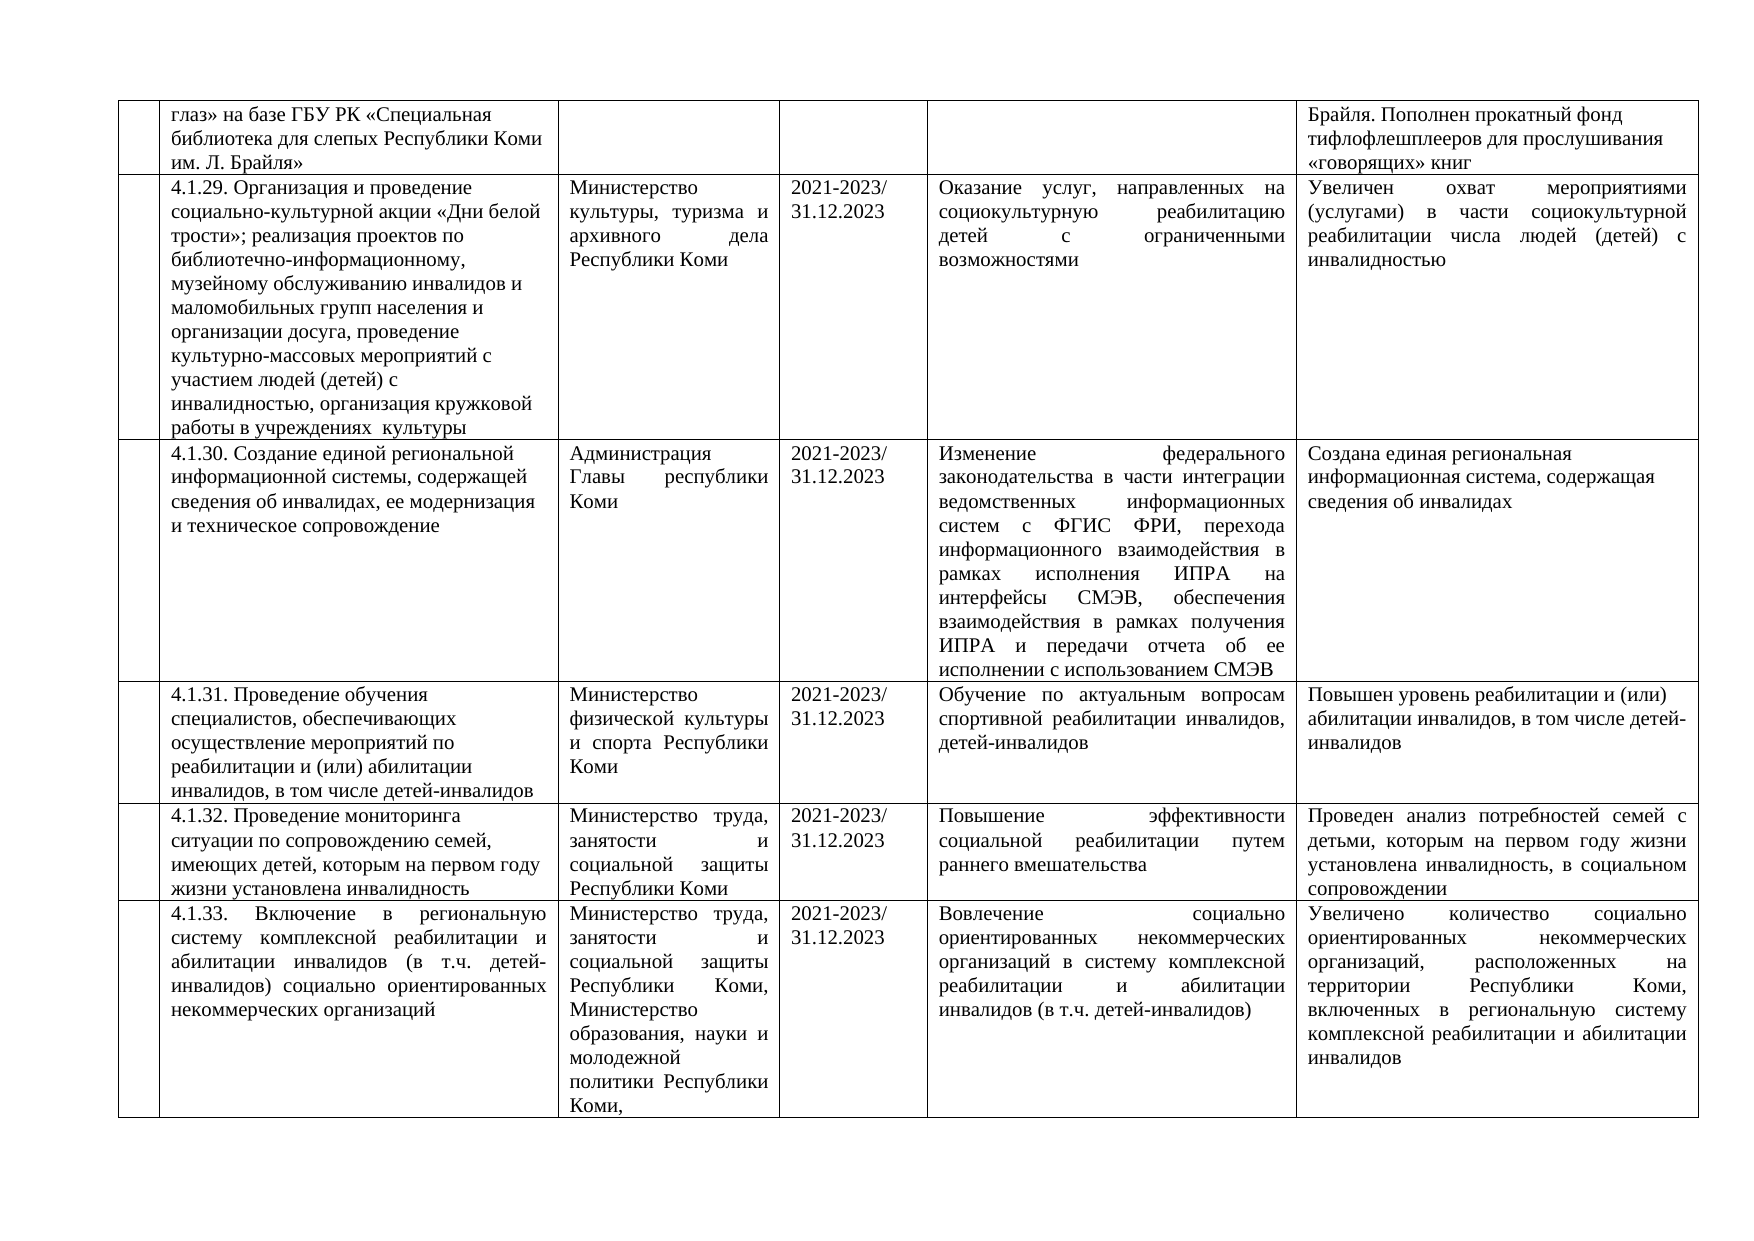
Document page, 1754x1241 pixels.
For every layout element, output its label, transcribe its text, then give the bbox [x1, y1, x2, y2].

table_cell [119, 804, 159, 900]
table_cell 4.1.31. Проведение обучения специалистов, обеспечивающих осуществление мероприятий по реабилитации и (или) абилитации инвалидов, в том числе детей-инвалидов [160, 682, 558, 802]
table_cell Увеличен охват мероприятиями (услугами) в части социокультурной реабилитации числа людей (детей) с инвалидностью [1297, 175, 1698, 439]
table_cell Министерство физической культуры и спорта Республики Коми [559, 682, 779, 802]
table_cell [928, 901, 1296, 1117]
table_cell Изменение федерального законодательства в части интеграции ведомственных информационных систем с ФГИС ФРИ, перехода информационного взаимодействия в рамках исполнения ИПРА на интерфейсы СМЭВ, обеспечения взаимодействия в рамках получения ИПРА и передачи отчета об ее исполнении с использованием СМЭВ [928, 440, 1296, 681]
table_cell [559, 101, 779, 174]
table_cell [1297, 101, 1698, 174]
table_cell [119, 440, 159, 681]
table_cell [928, 101, 1296, 174]
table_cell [559, 901, 779, 1117]
table_cell [119, 682, 159, 802]
table_cell 2021-2023/ 31.12.2023 [780, 804, 927, 900]
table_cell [160, 101, 558, 174]
table_cell Обучение по актуальным вопросам спортивной реабилитации инвалидов, детей-инвалидов [928, 682, 1296, 802]
table_cell 4.1.32. Проведение мониторинга ситуации по сопровождению семей, имеющих детей, которым на первом году жизни установлена инвалидность [160, 804, 558, 900]
table_cell 4.1.29. Организация и проведение социально-культурной акции «Дни белой трости»; реализация проектов по библиотечно-информационному, музейному обслуживанию инвалидов и маломобильных групп населения и организации досуга, проведение культурно-массовых мероприятий с участием людей (детей) с инвалидностью, организация кружковой работы в учреждениях культуры [160, 175, 558, 439]
table_cell 2021-2023/ 31.12.2023 [780, 440, 927, 681]
table_cell Министерство труда, занятости и социальной защиты Республики Коми [559, 804, 779, 900]
table_cell Создана единая региональная информационная система, содержащая сведения об инвалидах [1297, 440, 1698, 681]
table_cell Оказание услуг, направленных на социокультурную реабилитацию детей с ограниченными возможностями [928, 175, 1296, 439]
table_cell Министерство культуры, туризма и архивного дела Республики Коми [559, 175, 779, 439]
table_cell Повышен уровень реабилитации и (или) абилитации инвалидов, в том числе детей-инвалидов [1297, 682, 1698, 802]
table_cell 4.1.30. Создание единой региональной информационной системы, содержащей сведения об инвалидах, ее модернизация и техническое сопровождение [160, 440, 558, 681]
table_cell [119, 101, 159, 174]
table_cell Администрация Главы республики Коми [559, 440, 779, 681]
table_cell 2021-2023/ 31.12.2023 [780, 175, 927, 439]
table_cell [160, 901, 558, 1117]
table_cell 2021-2023/ 31.12.2023 [780, 682, 927, 802]
table_cell Повышение эффективности социальной реабилитации путем раннего вмешательства [928, 804, 1296, 900]
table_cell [780, 901, 927, 1117]
table_cell Проведен анализ потребностей семей с детьми, которым на первом году жизни установлена инвалидность, в социальном сопровождении [1297, 804, 1698, 900]
table_cell [119, 901, 159, 1117]
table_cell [1297, 901, 1698, 1117]
table_cell [119, 175, 159, 439]
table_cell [780, 101, 927, 174]
